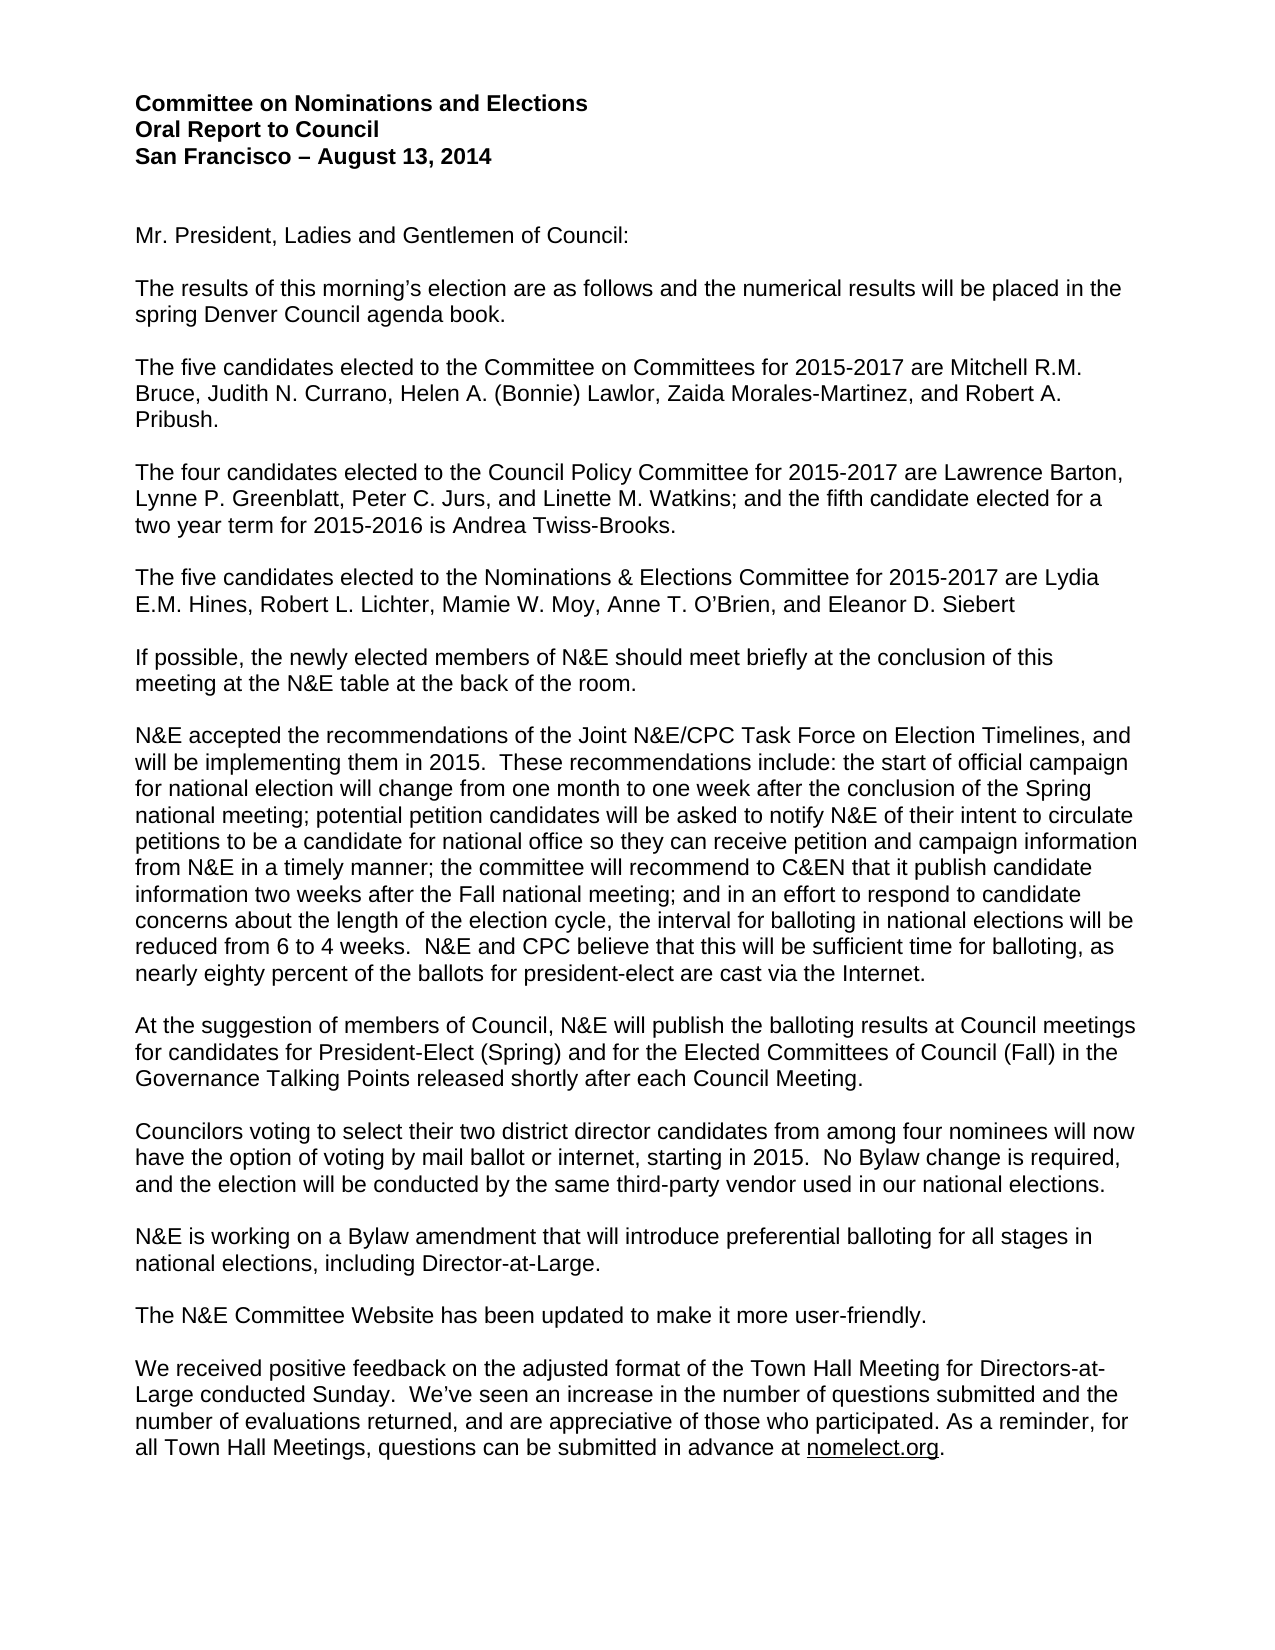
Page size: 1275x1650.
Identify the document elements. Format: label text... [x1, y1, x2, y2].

text We received positive feedback on the adjusted format of the Town Hall Meeting for Directors-at-Large conducted Sunday. We’ve seen an increase in the number of questions submitted and the number of evaluations returned, and are appreciative of those who participated. As a reminder, for all Town Hall Meetings, questions can be submitted in advance at nomelect.org. [135, 1355, 1140, 1460]
text Committee on Nominations and Elections [135, 90, 1140, 116]
text Councilors voting to select their two district director candidates from among four nominees will now have the option of voting by mail ballot or internet, starting in 2015. No Bylaw change is required, and the election will be conducted by the same third-party vendor used in our national elections. [135, 1118, 1140, 1197]
text The N&E Committee Website has been updated to make it more user-friendly. [135, 1302, 1140, 1329]
text The five candidates elected to the Committee on Committees for 2015-2017 are Mitchell R.M. Bruce, Judith N. Currano, Helen A. (Bonnie) Lawlor, Zaida Morales-Martinez, and Robert A. Pribush. [135, 353, 1140, 433]
text Mr. President, Ladies and Gentlemen of Council: [135, 222, 1140, 248]
text At the suggestion of members of Council, N&E will publish the balloting results at Council meetings for candidates for President-Elect (Spring) and for the Elected Committees of Council (Fall) in the Governance Talking Points released shortly after each Council Meeting. [135, 1012, 1140, 1091]
text N&E accepted the recommendations of the Joint N&E/CPC Task Force on Election Timelines, and will be implementing them in 2015. These recommendations include: the start of official campaign for national election will change from one month to one week after the conclusion of the Spring national meeting; potential petition candidates will be asked to notify N&E of their intent to circulate petitions to be a candidate for national office so they can receive petition and campaign information from N&E in a timely manner; the committee will recommend to C&EN that it publish candidate information two weeks after the Fall national meeting; and in an effort to respond to candidate concerns about the length of the election cycle, the interval for balloting in national elections will be reduced from 6 to 4 weeks. N&E and CPC believe that this will be sufficient time for balloting, as nearly eighty percent of the ballots for president-elect are cast via the Internet. [135, 722, 1140, 986]
text The four candidates elected to the Council Policy Committee for 2015-2017 are Lawrence Barton, Lynne P. Greenblatt, Peter C. Jurs, and Linette M. Watkins; and the fifth candidate elected for a two year term for 2015-2016 is Andrea Twiss-Brooks. [135, 459, 1140, 538]
text N&E is working on a Bylaw amendment that will introduce preferential balloting for all stages in national elections, including Director-at-Large. [135, 1223, 1140, 1276]
text The results of this morning’s election are as follows and the numerical results will be placed in the spring Denver Council agenda book. [135, 274, 1140, 327]
text The five candidates elected to the Nominations & Elections Committee for 2015-2017 are Lydia E.M. Hines, Robert L. Lichter, Mamie W. Moy, Anne T. O’Brien, and Eleanor D. Siebert [135, 564, 1140, 617]
text If possible, the newly elected members of N&E should meet briefly at the conclusion of this meeting at the N&E table at the back of the room. [135, 643, 1140, 696]
subtitle Oral Report to Council [135, 116, 1140, 143]
text San Francisco – August 13, 2014 [135, 143, 1140, 169]
